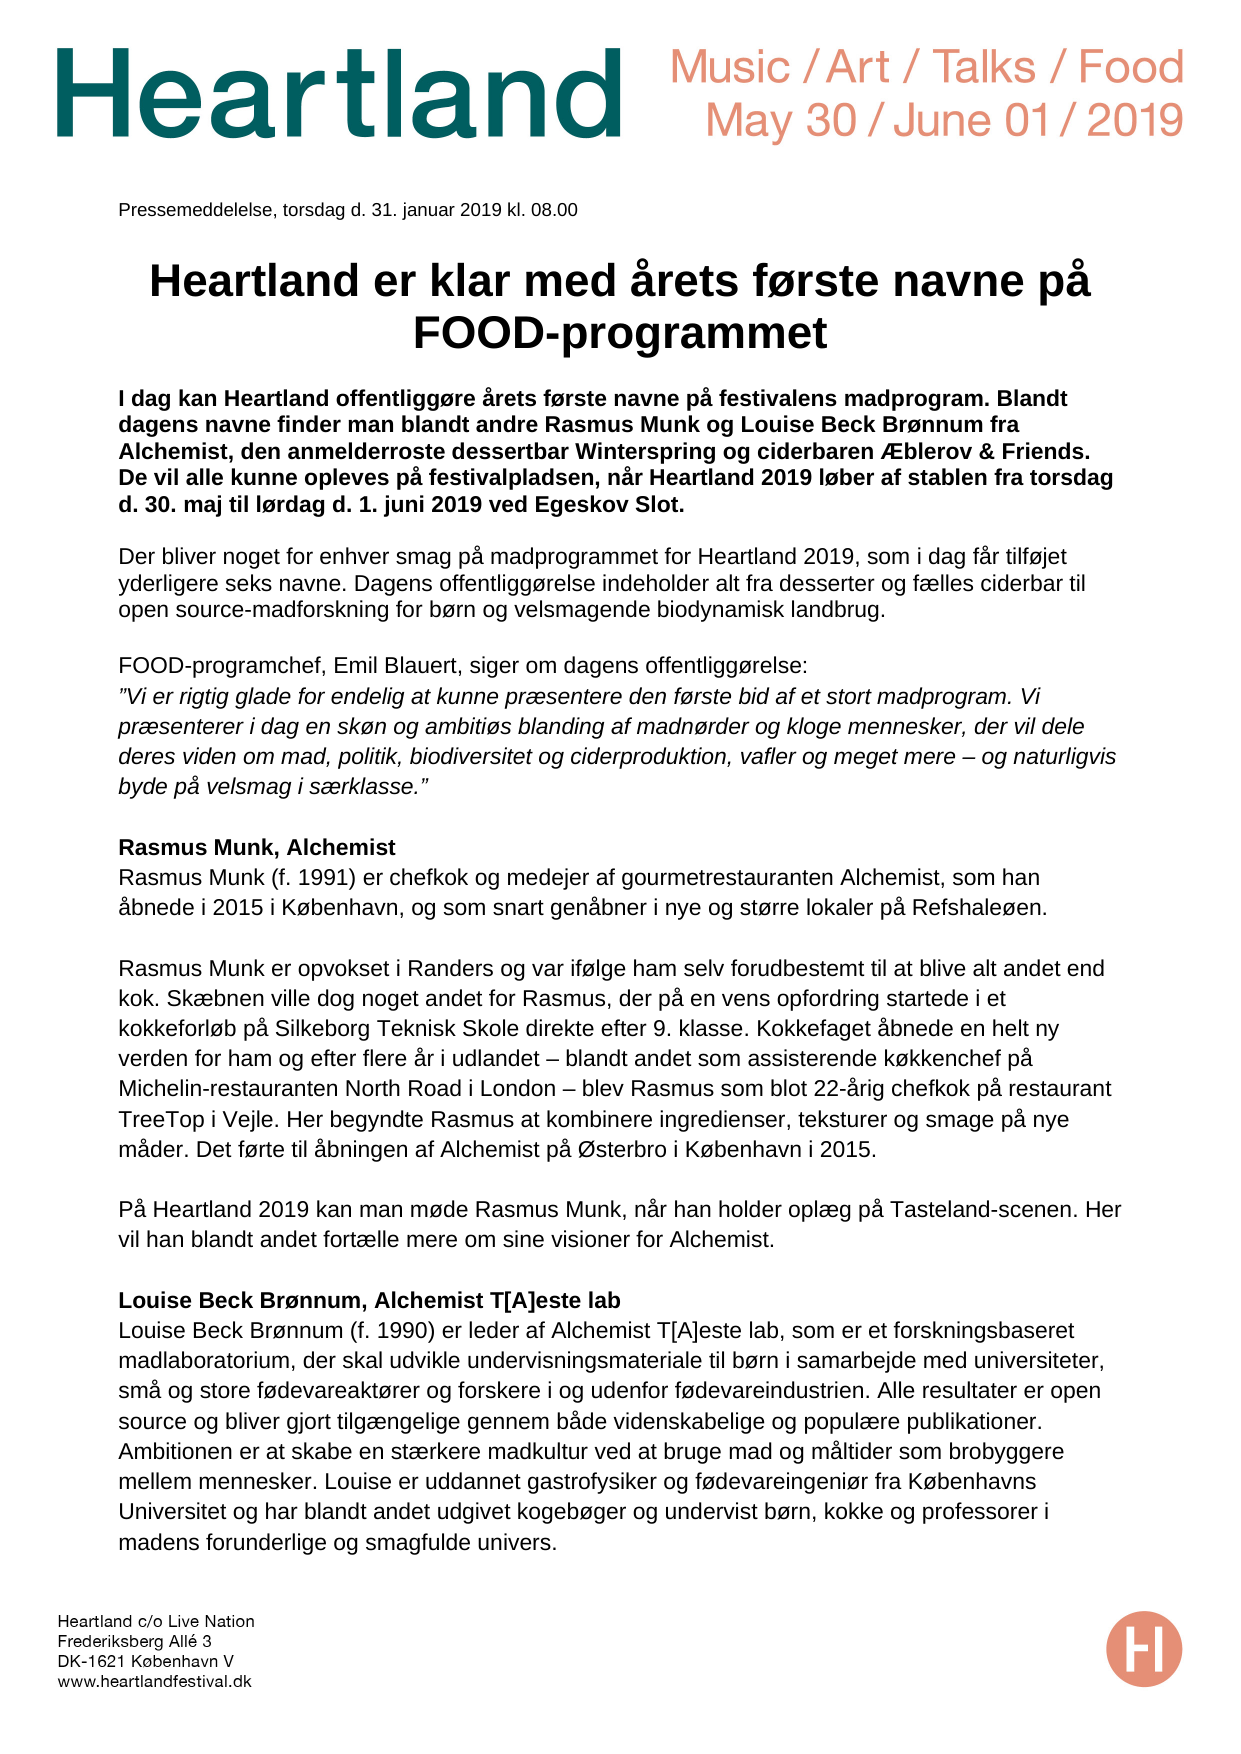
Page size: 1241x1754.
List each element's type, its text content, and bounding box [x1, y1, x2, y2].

text Louise Beck Brønnum (f. 1990) er leder af Alchemist T[A]este lab, som er et forskningsbaseret madlaboratorium, der skal udvikle undervisningsmateriale til børn i samarbejde med universiteter, små og store fødevareaktører og forskere i og udenfor fødevareindustrien. Alle resultater er open source og bliver gjort tilgængelige gennem både videnskabelige og populære publikationer. Ambitionen er at skabe en stærkere madkultur ved at bruge mad og måltider som brobyggere mellem mennesker. Louise er uddannet gastrofysiker og fødevareingeniør fra Københavns Universitet og har blandt andet udgivet kogebøger og undervist børn, kokke og professorer i madens forunderlige og smagfulde univers. [118, 1317, 1122, 1555]
text Pressemeddelelse, torsdag d. 31. januar 2019 kl. 08.00 [118, 199, 1122, 220]
text Der bliver noget for enhver smag på madprogrammet for Heartland 2019, som i dag får tilføjet yderligere seks navne. Dagens offentliggørelse indeholder alt fra desserter og fælles ciderbar til open source-madforskning for børn og velsmagende biodynamisk landbrug. [118, 543, 1122, 622]
text Rasmus Munk (f. 1991) er chefkok og medejer af gourmetrestauranten Alchemist, som han åbnede i 2015 i København, og som snart genåbner i nye og større lokaler på Refshaleøen. [118, 864, 1122, 921]
text FOOD-programchef, Emil Blauert, siger om dagens offentliggørelse: [118, 652, 1122, 679]
picture [0, 0, 1240, 1745]
text ”Vi er rigtig glade for endelig at kunne præsentere den første bid af et stort madprogram. Vi præsenterer i dag en skøn og ambitiøs blanding af madnørder og kloge mennesker, der vil dele deres viden om mad, politik, biodiversitet og ciderproduktion, vafler og meget mere – og naturligvis byde på velsmag i særklasse.” [118, 683, 1122, 800]
text Rasmus Munk er opvokset i Randers og var ifølge ham selv forudbestemt til at blive alt andet end kok. Skæbnen ville dog noget andet for Rasmus, der på en vens opfordring startede i et kokkeforløb på Silkeborg Teknisk Skole direkte efter 9. klasse. Kokkefaget åbnede en helt ny verden for ham og efter flere år i udlandet – blandt andet som assisterende køkkenchef på Michelin-restauranten North Road i London – blev Rasmus som blot 22-årig chefkok på restaurant TreeTop i Vejle. Her begyndte Rasmus at kombinere ingredienser, teksturer og smage på nye måder. Det førte til åbningen af Alchemist på Østerbro i København i 2015. [118, 954, 1122, 1162]
text Louise Beck Brønnum, Alchemist T[A]este lab [118, 1287, 1122, 1313]
text Rasmus Munk, Alchemist [118, 834, 1122, 860]
text Heartland er klar med årets første navne på FOOD-programmet [118, 253, 1122, 359]
text I dag kan Heartland offentliggøre årets første navne på festivalens madprogram. Blandt dagens navne finder man blandt andre Rasmus Munk og Louise Beck Brønnum fra Alchemist, den anmelderroste dessertbar Winterspring og ciderbaren Æblerov & Friends. De vil alle kunne opleves på festivalpladsen, når Heartland 2019 løber af stablen fra torsdag d. 30. maj til lørdag d. 1. juni 2019 ved Egeskov Slot. [118, 385, 1122, 517]
text På Heartland 2019 kan man møde Rasmus Munk, når han holder oplæg på Tasteland-scenen. Her vil han blandt andet fortælle mere om sine visioner for Alchemist. [118, 1196, 1122, 1253]
